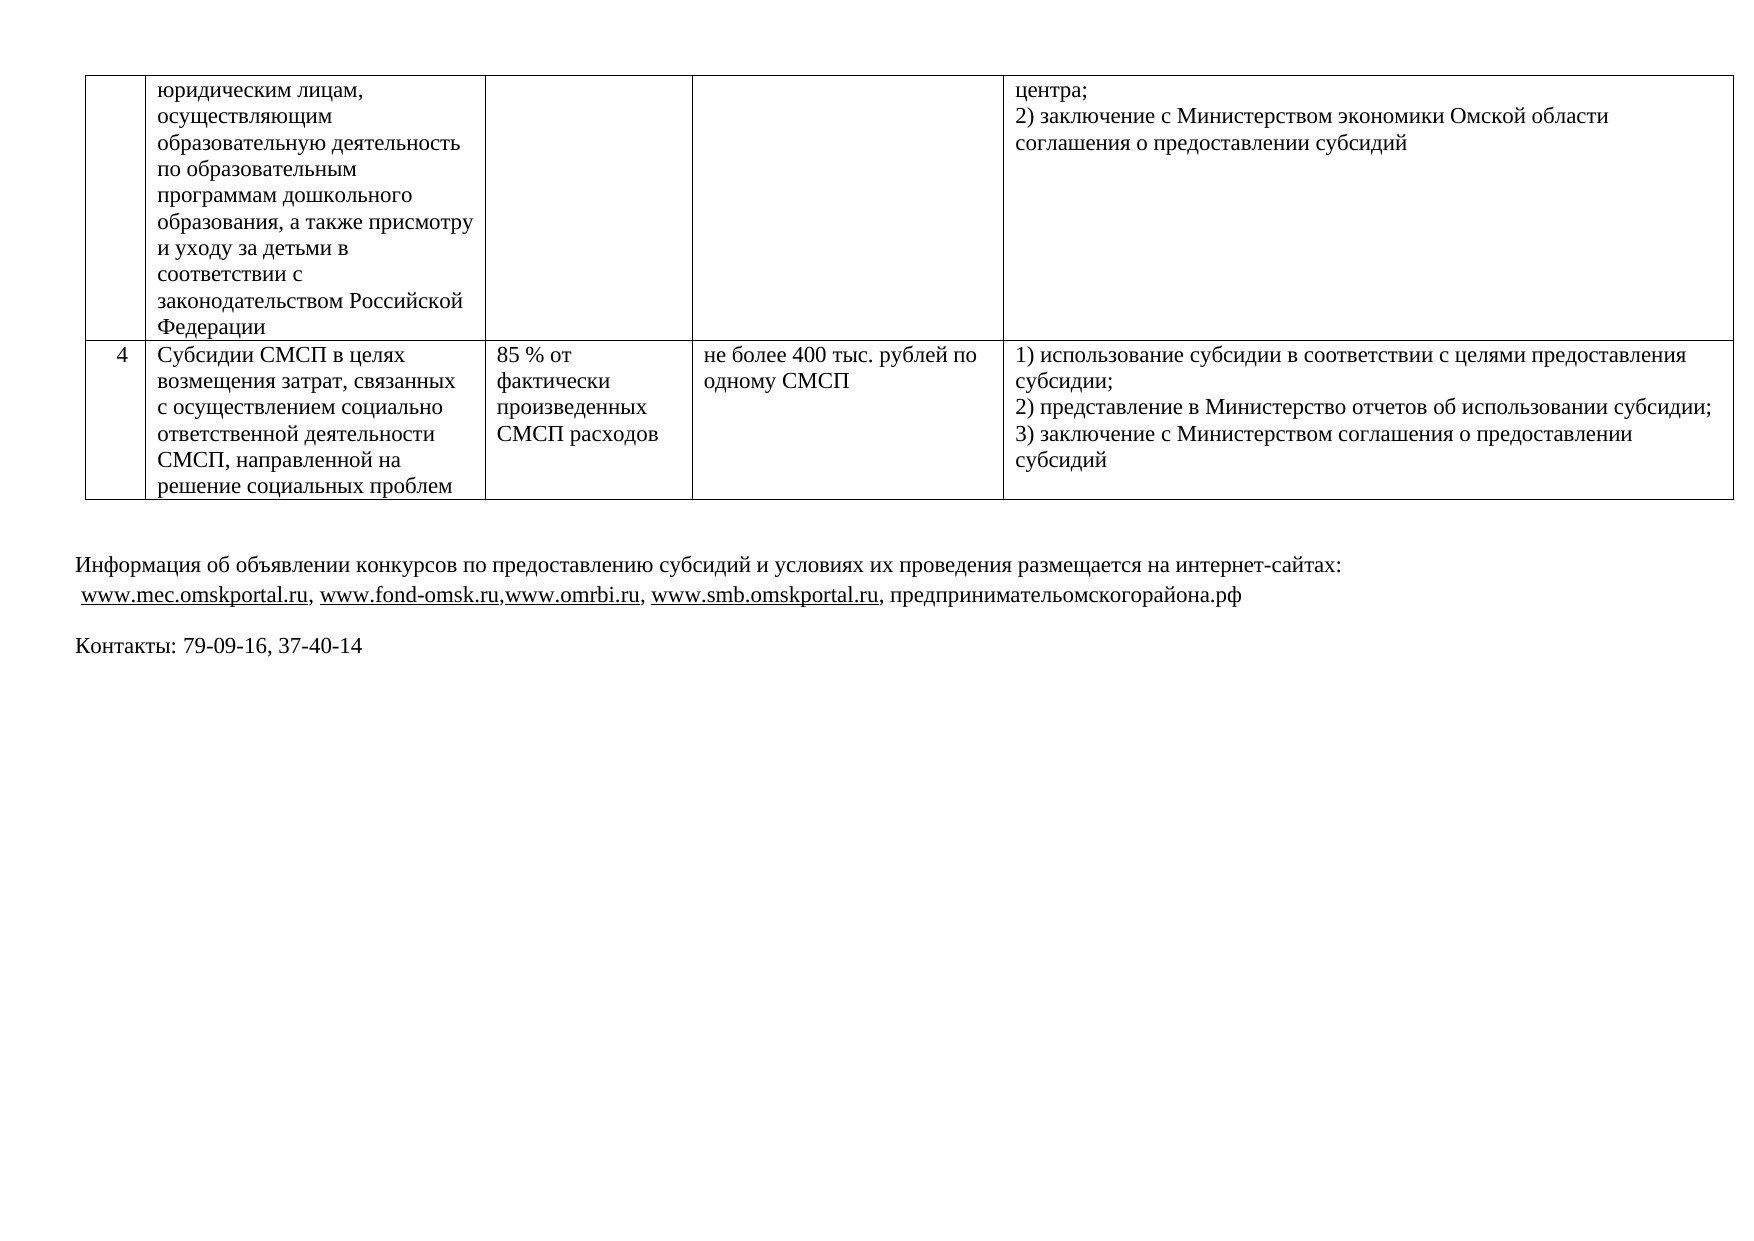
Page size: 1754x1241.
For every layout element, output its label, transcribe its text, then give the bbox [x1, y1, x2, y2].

table_cell 3 [86, 76, 145, 339]
table_cell не более 400 тыс. рублей по одному СМСП [693, 341, 1003, 499]
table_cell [486, 76, 692, 339]
table_cell Субсидии СМСП в целях возмещения затрат, связанных с осуществлением социально ответственной деятельности СМСП, направленной на решение социальных проблем [146, 341, 485, 499]
text Контакты: 79-09-16, 37-40-14 [75, 632, 1679, 658]
table_cell 1) использование субсидии в соответствии с целями предоставления субсидии; 2) представление в Министерство отчетов об использовании субсидии; 3) заключение с Министерством соглашения о предоставлении субсидий [1004, 341, 1733, 499]
table_cell 4 [86, 341, 145, 499]
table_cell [693, 76, 1003, 339]
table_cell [1004, 76, 1733, 339]
table_cell 85 % от фактически произведенных СМСП расходов [486, 341, 692, 499]
text Информация об объявлении конкурсов по предоставлению субсидий и условиях их проведения размещается на интернет-сайтах: www.mec.omskportal.ru, www.fond-omsk.ru,www.omrbi.ru, www.smb.omskportal.ru, предпринимательомскогорайона.рф [75, 551, 1679, 607]
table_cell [146, 76, 485, 339]
